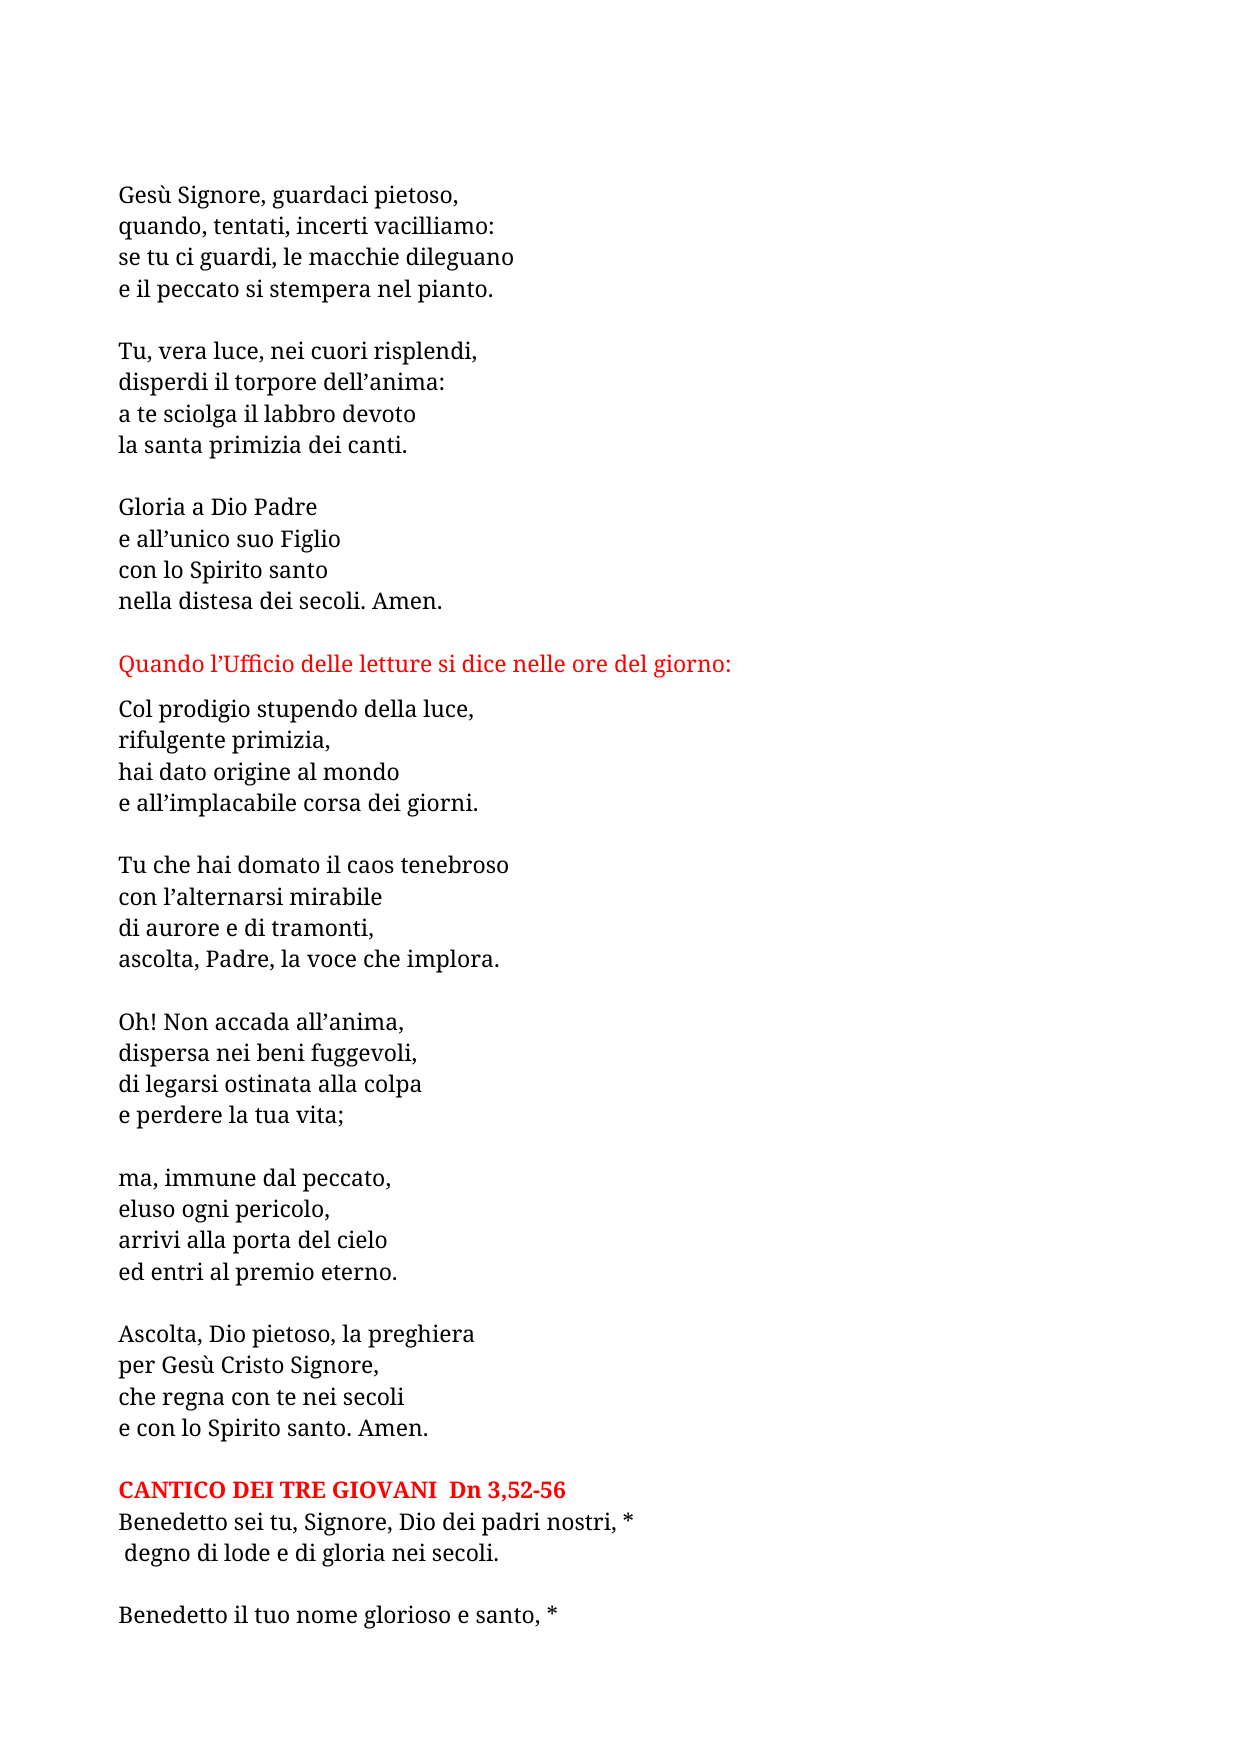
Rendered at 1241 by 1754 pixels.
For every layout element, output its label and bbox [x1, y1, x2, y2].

text [118, 148, 1122, 1631]
